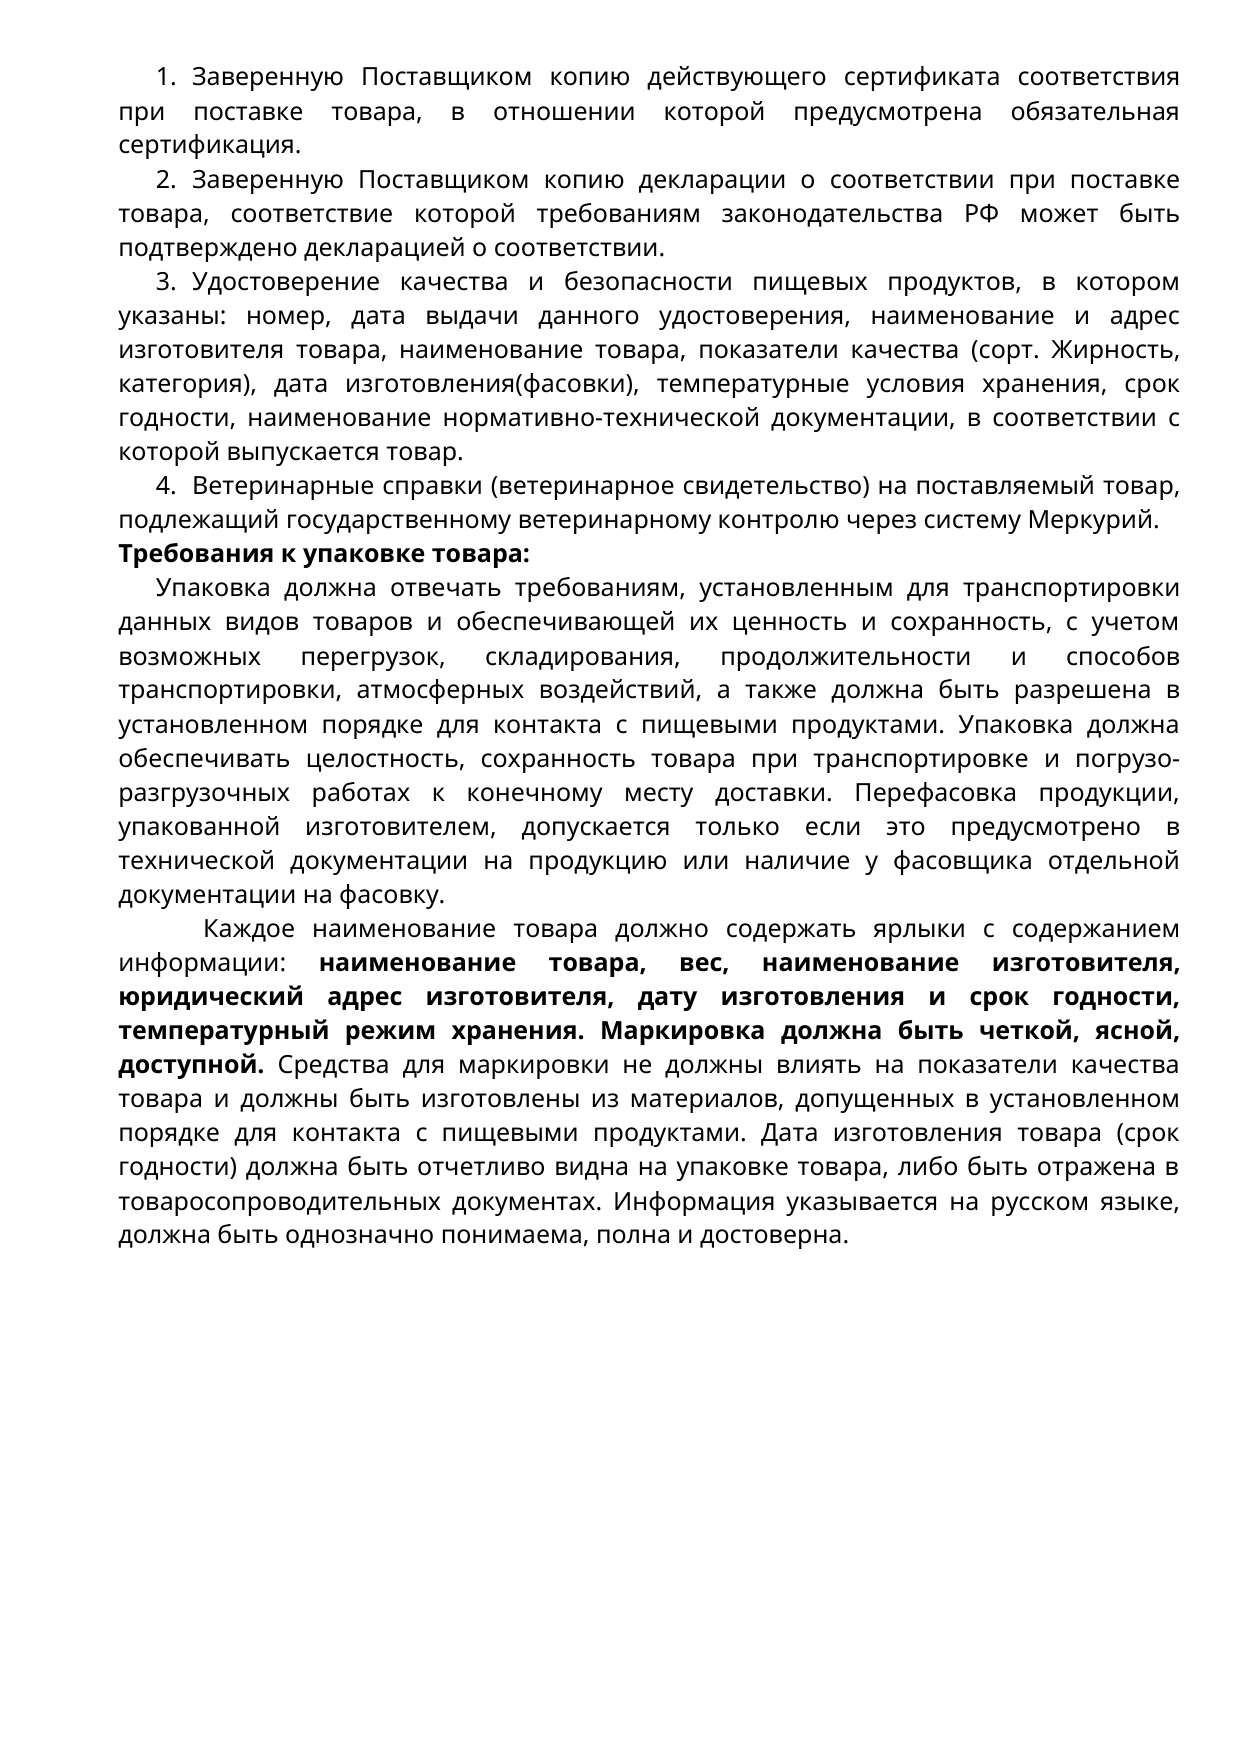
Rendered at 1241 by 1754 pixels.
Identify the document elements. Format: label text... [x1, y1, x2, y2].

list Ветеринарные справки (ветеринарное свидетельство) на поставляемый товар, подлежащий государственному ветеринарному контролю через систему Меркурий. [118, 468, 1181, 536]
list Заверенную Поставщиком копию декларации о соответствии при поставке товара, соответствие которой требованиям законодательства РФ может быть подтверждено декларацией о соответствии. [118, 161, 1181, 263]
list Удостоверение качества и безопасности пищевых продуктов, в котором указаны: номер, дата выдачи данного удостоверения, наименование и адрес изготовителя товара, наименование товара, показатели качества (сорт. Жирность, категория), дата изготовления(фасовки), температурные условия хранения, срок годности, наименование нормативно-технической документации, в соответствии с которой выпускается товар. [118, 263, 1181, 468]
text Требования к упаковке товара: [118, 536, 1181, 570]
text Упаковка должна отвечать требованиям, установленным для транспортировки данных видов товаров и обеспечивающей их ценность и сохранность, с учетом возможных перегрузок, складирования, продолжительности и способов транспортировки, атмосферных воздействий, а также должна быть разрешена в установленном порядке для контакта с пищевыми продуктами. Упаковка должна обеспечивать целостность, сохранность товара при транспортировке и погрузо-разгрузочных работах к конечному месту доставки. Перефасовка продукции, упакованной изготовителем, допускается только если это предусмотрено в технической документации на продукцию или наличие у фасовщика отдельной документации на фасовку. [118, 570, 1181, 911]
text Каждое наименование товара должно содержать ярлыки с содержанием информации: наименование товара, вес, наименование изготовителя, юридический адрес изготовителя, дату изготовления и срок годности, температурный режим хранения. Маркировка должна быть четкой, ясной, доступной. Средства для маркировки не должны влиять на показатели качества товара и должны быть изготовлены из материалов, допущенных в установленном порядке для контакта с пищевыми продуктами. Дата изготовления товара (срок годности) должна быть отчетливо видна на упаковке товара, либо быть отражена в товаросопроводительных документах. Информация указывается на русском языке, должна быть однозначно понимаема, полна и достоверна. [118, 911, 1181, 1251]
list Заверенную Поставщиком копию действующего сертификата соответствия при поставке товара, в отношении которой предусмотрена обязательная сертификация. [118, 59, 1181, 161]
